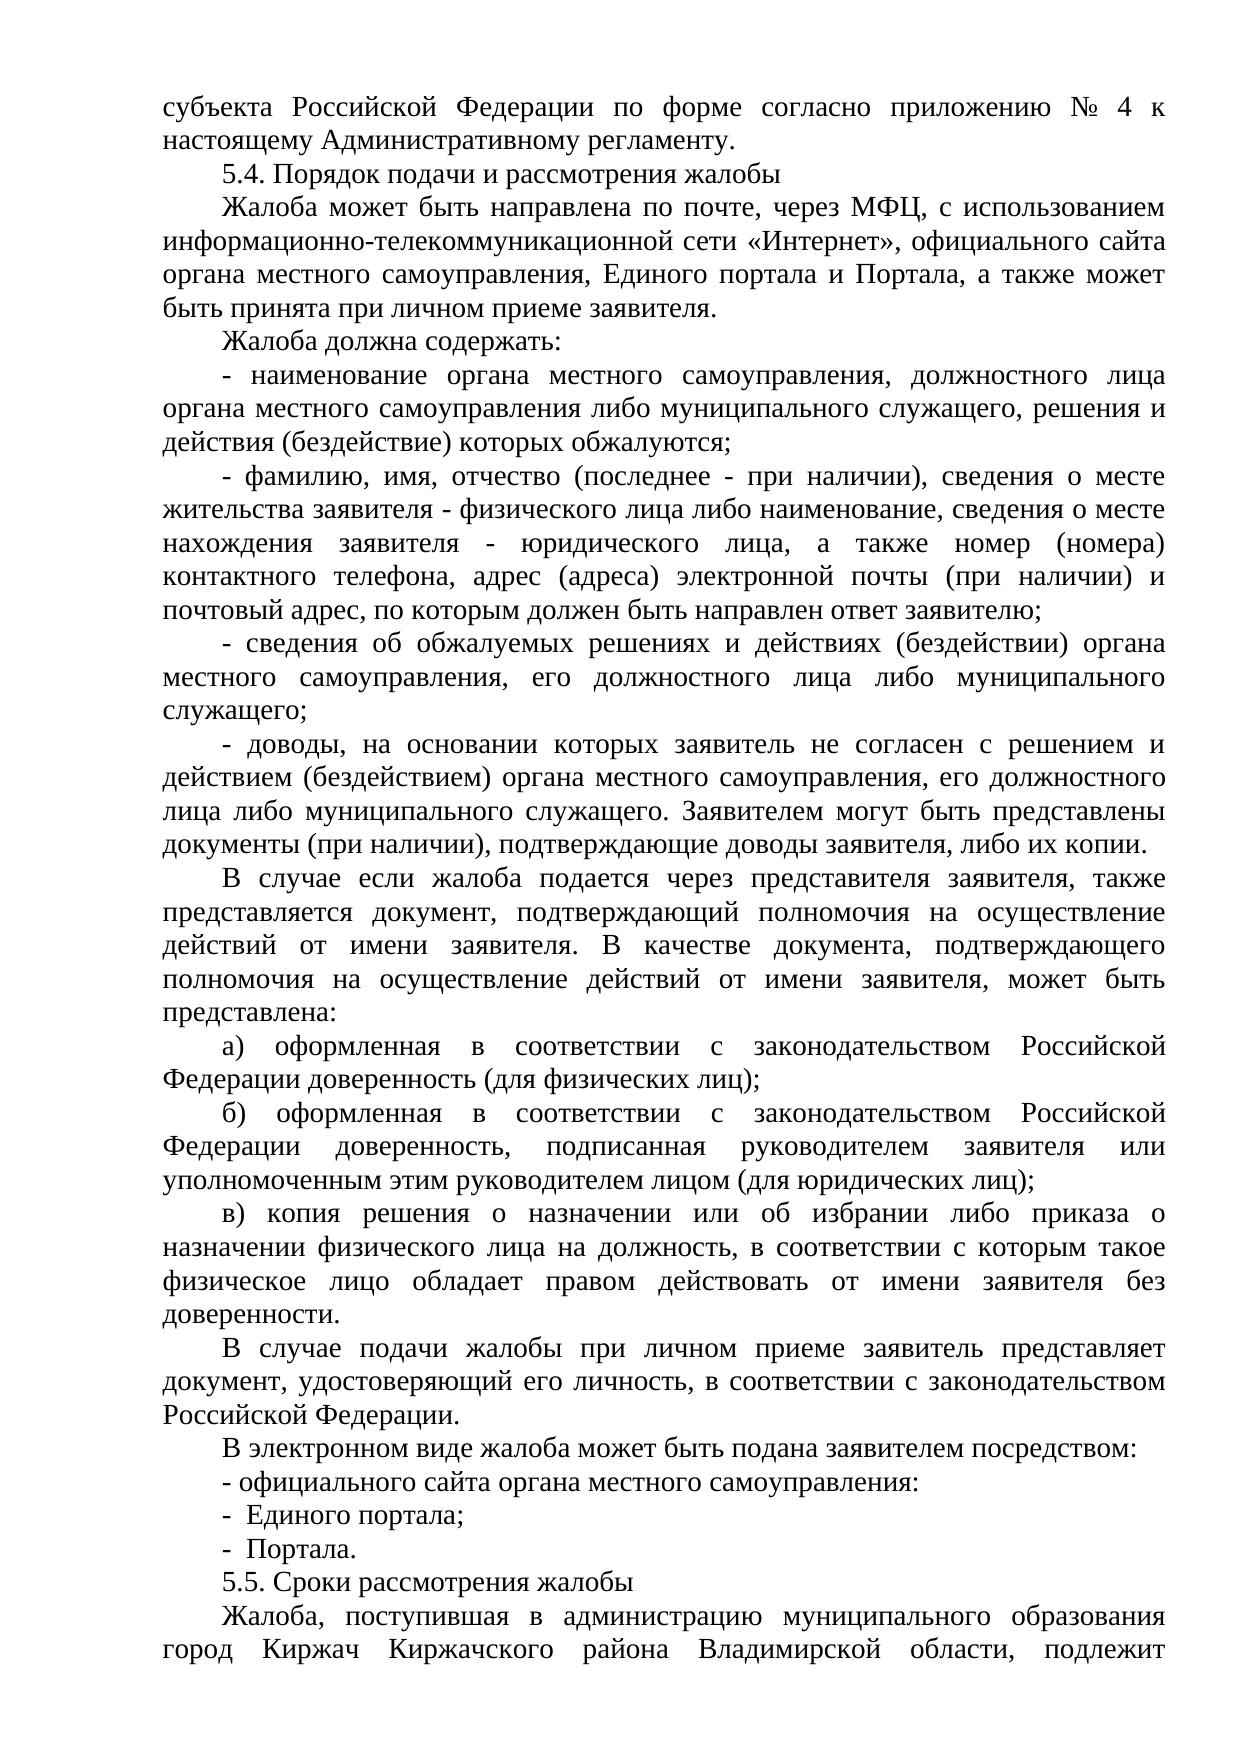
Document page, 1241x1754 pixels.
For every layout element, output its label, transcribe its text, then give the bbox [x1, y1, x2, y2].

text а) оформленная в соответствии с законодательством Российской Федерации доверенность (для физических лиц); [162, 1028, 1167, 1095]
text Жалоба может быть направлена по почте, через МФЦ, с использованием информационно-телекоммуникационной сети «Интернет», официального сайта органа местного самоуправления, Единого портала и Портала, а также может быть принята при личном приеме заявителя. [162, 189, 1167, 323]
text 5.4. Порядок подачи и рассмотрения жалобы [162, 156, 1167, 189]
text в) копия решения о назначении или об избрании либо приказа о назначении физического лица на должность, в соответствии с которым такое физическое лицо обладает правом действовать от имени заявителя без доверенности. [162, 1196, 1167, 1330]
text - Единого портала; [162, 1497, 1167, 1531]
text В случае подачи жалобы при личном приеме заявитель представляет документ, удостоверяющий его личность, в соответствии с законодательством Российской Федерации. [162, 1330, 1167, 1430]
text б) оформленная в соответствии с законодательством Российской Федерации доверенность, подписанная руководителем заявителя или уполномоченным этим руководителем лицом (для юридических лиц); [162, 1095, 1167, 1196]
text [162, 1598, 1167, 1665]
text - Портала. [162, 1531, 1167, 1564]
text - фамилию, имя, отчество (последнее - при наличии), сведения о месте жительства заявителя - физического лица либо наименование, сведения о месте нахождения заявителя - юридического лица, а также номер (номера) контактного телефона, адрес (адреса) электронной почты (при наличии) и почтовый адрес, по которым должен быть направлен ответ заявителю; [162, 458, 1167, 625]
text - наименование органа местного самоуправления, должностного лица органа местного самоуправления либо муниципального служащего, решения и действия (бездействие) которых обжалуются; [162, 357, 1167, 458]
text - сведения об обжалуемых решениях и действиях (бездействии) органа местного самоуправления, его должностного лица либо муниципального служащего; [162, 625, 1167, 726]
text - официального сайта органа местного самоуправления: [162, 1464, 1167, 1497]
text Жалоба должна содержать: [162, 323, 1167, 357]
text В случае если жалоба подается через представителя заявителя, также представляется документ, подтверждающий полномочия на осуществление действий от имени заявителя. В качестве документа, подтверждающего полномочия на осуществление действий от имени заявителя, может быть представлена: [162, 860, 1167, 1028]
text - доводы, на основании которых заявитель не согласен с решением и действием (бездействием) органа местного самоуправления, его должностного лица либо муниципального служащего. Заявителем могут быть представлены документы (при наличии), подтверждающие доводы заявителя, либо их копии. [162, 726, 1167, 860]
text В электронном виде жалоба может быть подана заявителем посредством: [162, 1430, 1167, 1464]
text 5.5. Сроки рассмотрения жалобы [162, 1564, 1167, 1598]
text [162, 89, 1167, 156]
